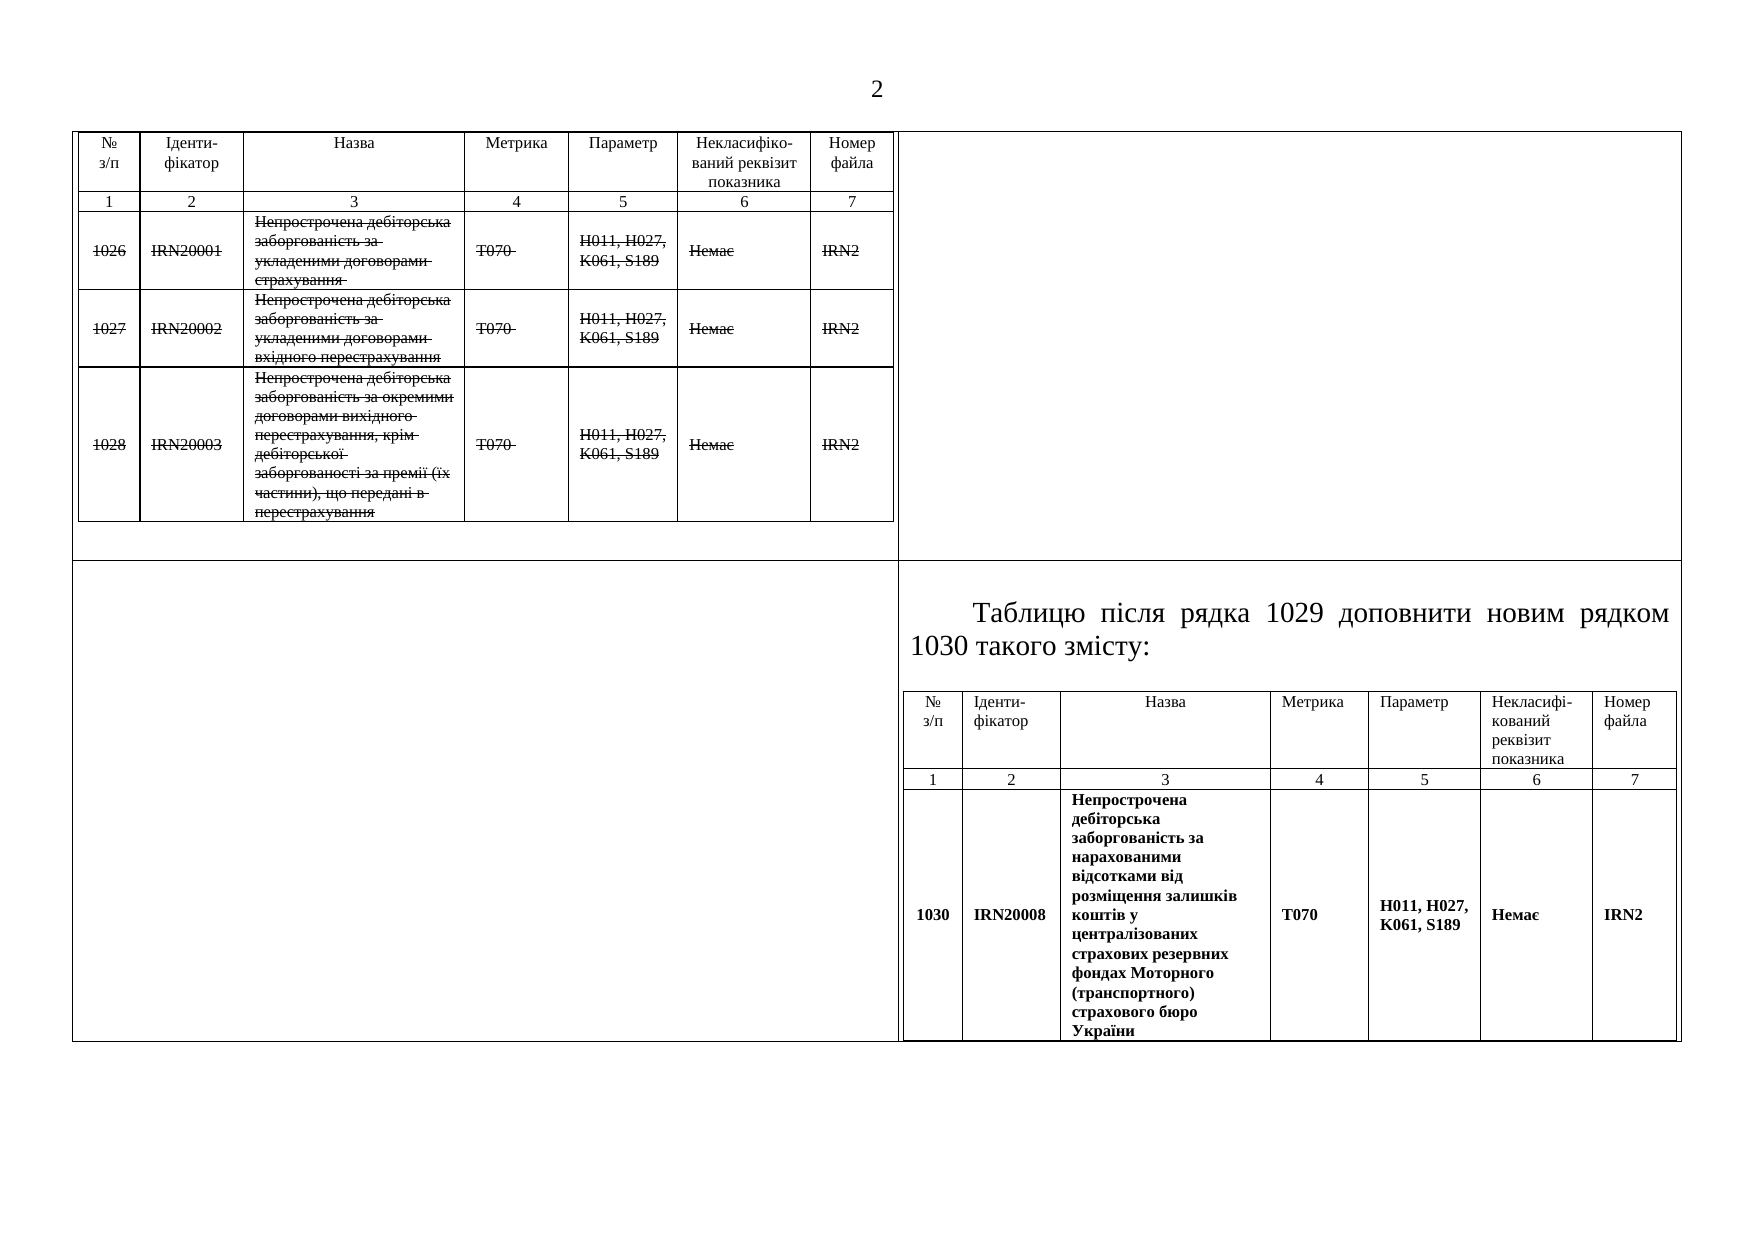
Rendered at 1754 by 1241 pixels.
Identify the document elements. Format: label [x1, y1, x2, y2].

table_cell [73, 561, 898, 1041]
table_cell [73, 132, 898, 560]
table_cell [899, 561, 1681, 1041]
table_cell [899, 132, 1681, 560]
